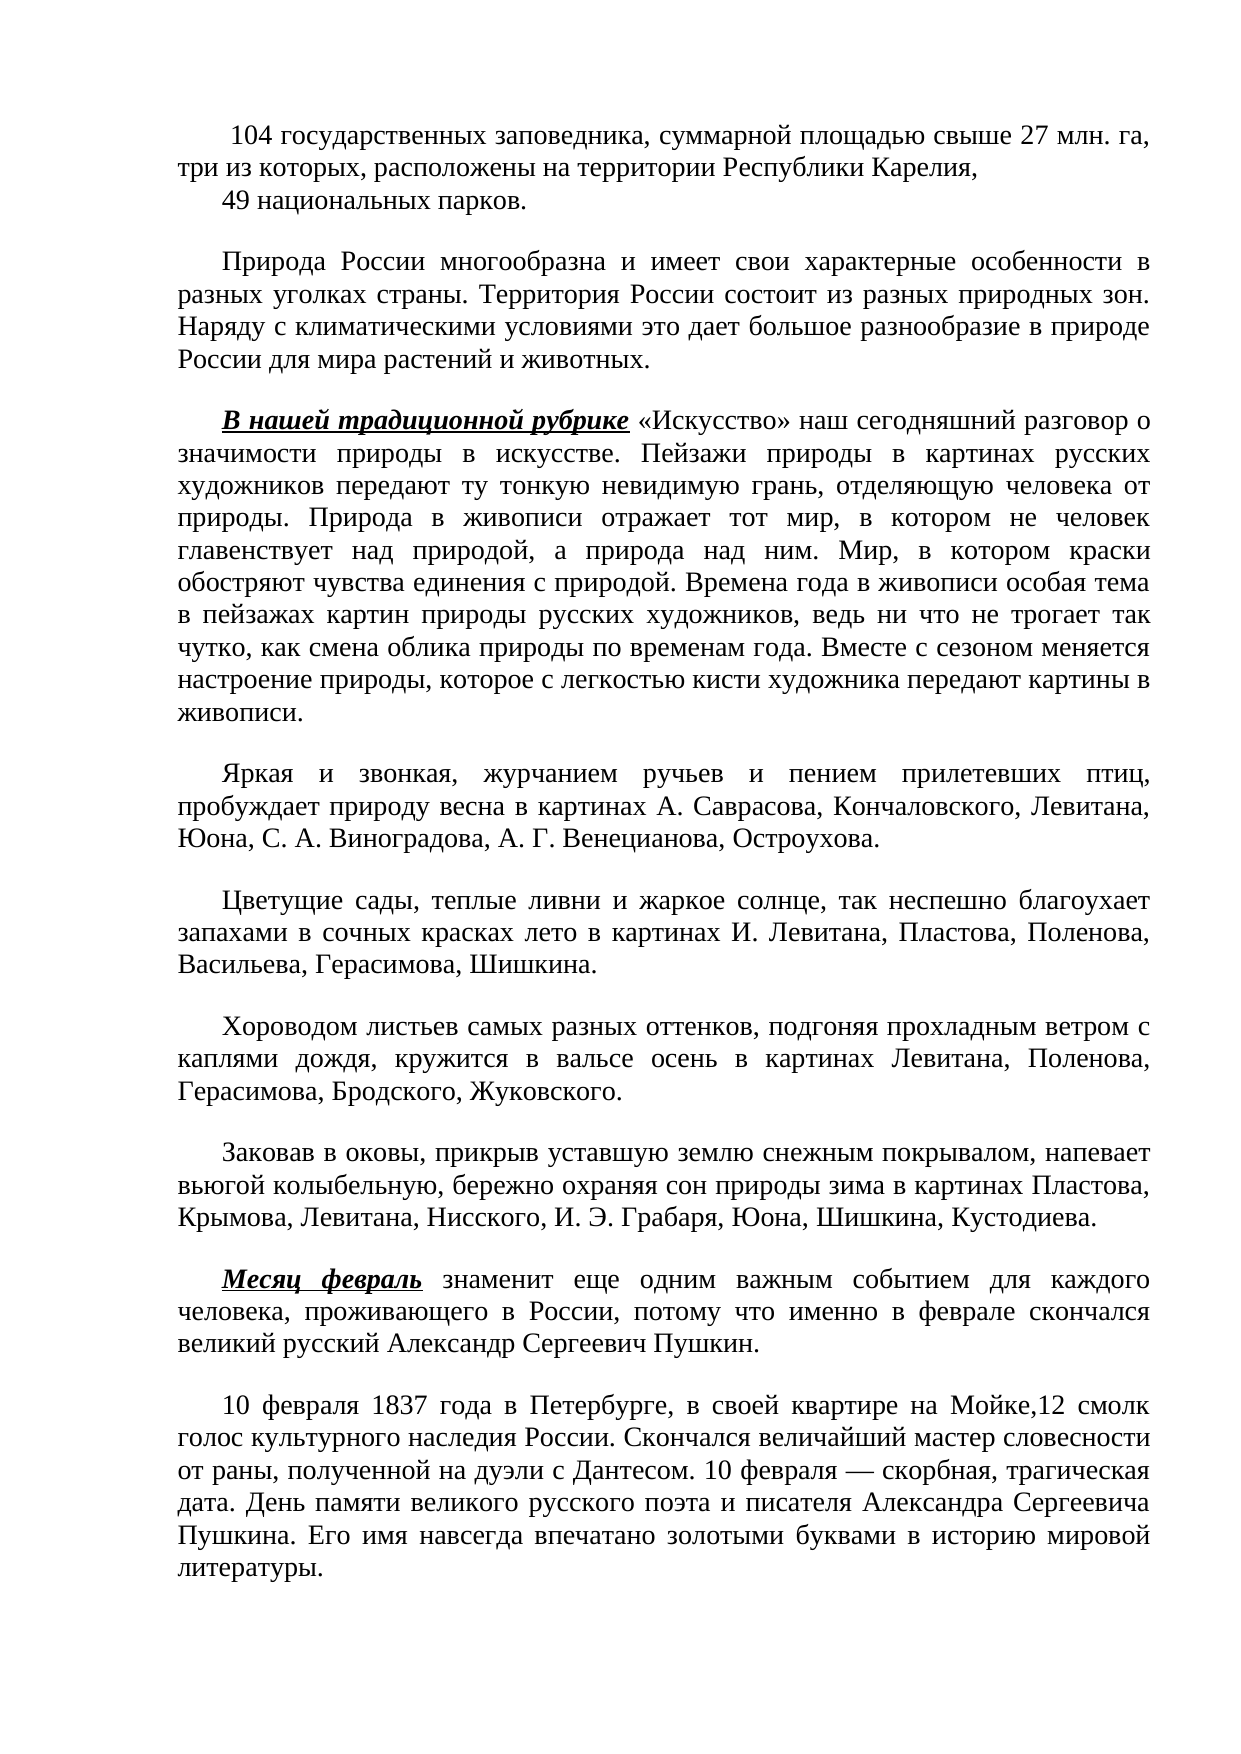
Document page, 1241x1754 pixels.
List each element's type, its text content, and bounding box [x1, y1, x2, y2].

text 104 государственных заповедника, суммарной площадью свыше 27 млн. га, три из которых, расположены на территории Республики Карелия, [177, 118, 1152, 183]
text Яркая и звонкая, журчанием ручьев и пением прилетевших птиц, пробуждает природу весна в картинах А. Саврасова, Кончаловского, Левитана, Юона, С. А. Виноградова, А. Г. Венецианова, Остроухова. [177, 756, 1152, 853]
text 49 национальных парков. [177, 183, 1152, 215]
text 10 февраля 1837 года в Петербурге, в своей квартире на Мойке,12 смолк голос культурного наследия России. Скончался величайший мастер словесности от раны, полученной на дуэли с Дантесом. 10 февраля — скорбная, трагическая дата. День памяти великого русского поэта и писателя Александра Сергеевича Пушкина. Его имя навсегда впечатано золотыми буквами в историю мировой литературы. [177, 1388, 1152, 1582]
text Месяц февраль знаменит еще одним важным событием для каждого человека, проживающего в России, потому что именно в феврале скончался великий русский Александр Сергеевич Пушкин. [177, 1262, 1152, 1359]
text Природа России многообразна и имеет свои характерные особенности в разных уголках страны. Территория России состоит из разных природных зон. Наряду с климатическими условиями это дает большое разнообразие в природе России для мира растений и животных. [177, 244, 1152, 374]
text Заковав в оковы, прикрыв уставшую землю снежным покрывалом, напевает вьюгой колыбельную, бережно охраняя сон природы зима в картинах Пластова, Крымова, Левитана, Нисского, И. Э. Грабаря, Юона, Шишкина, Кустодиева. [177, 1135, 1152, 1233]
text Хороводом листьев самых разных оттенков, подгоняя прохладным ветром с каплями дождя, кружится в вальсе осень в картинах Левитана, Поленова, Герасимова, Бродского, Жуковского. [177, 1009, 1152, 1106]
text Цветущие сады, теплые ливни и жаркое солнце, так неспешно благоухает запахами в сочных красках лето в картинах И. Левитана, Пластова, Поленова, Васильева, Герасимова, Шишкина. [177, 883, 1152, 980]
text В нашей традиционной рубрике «Искусство» наш сегодняшний разговор о значимости природы в искусстве. Пейзажи природы в картинах русских художников передают ту тонкую невидимую грань, отделяющую человека от природы. Природа в живописи отражает тот мир, в котором не человек главенствует над природой, а природа над ним. Мир, в котором краски обостряют чувства единения с природой. Времена года в живописи особая тема в пейзажах картин природы русских художников, ведь ни что не трогает так чутко, как смена облика природы по временам года. Вместе с сезоном меняется настроение природы, которое с легкостью кисти художника передают картины в живописи. [177, 403, 1152, 727]
